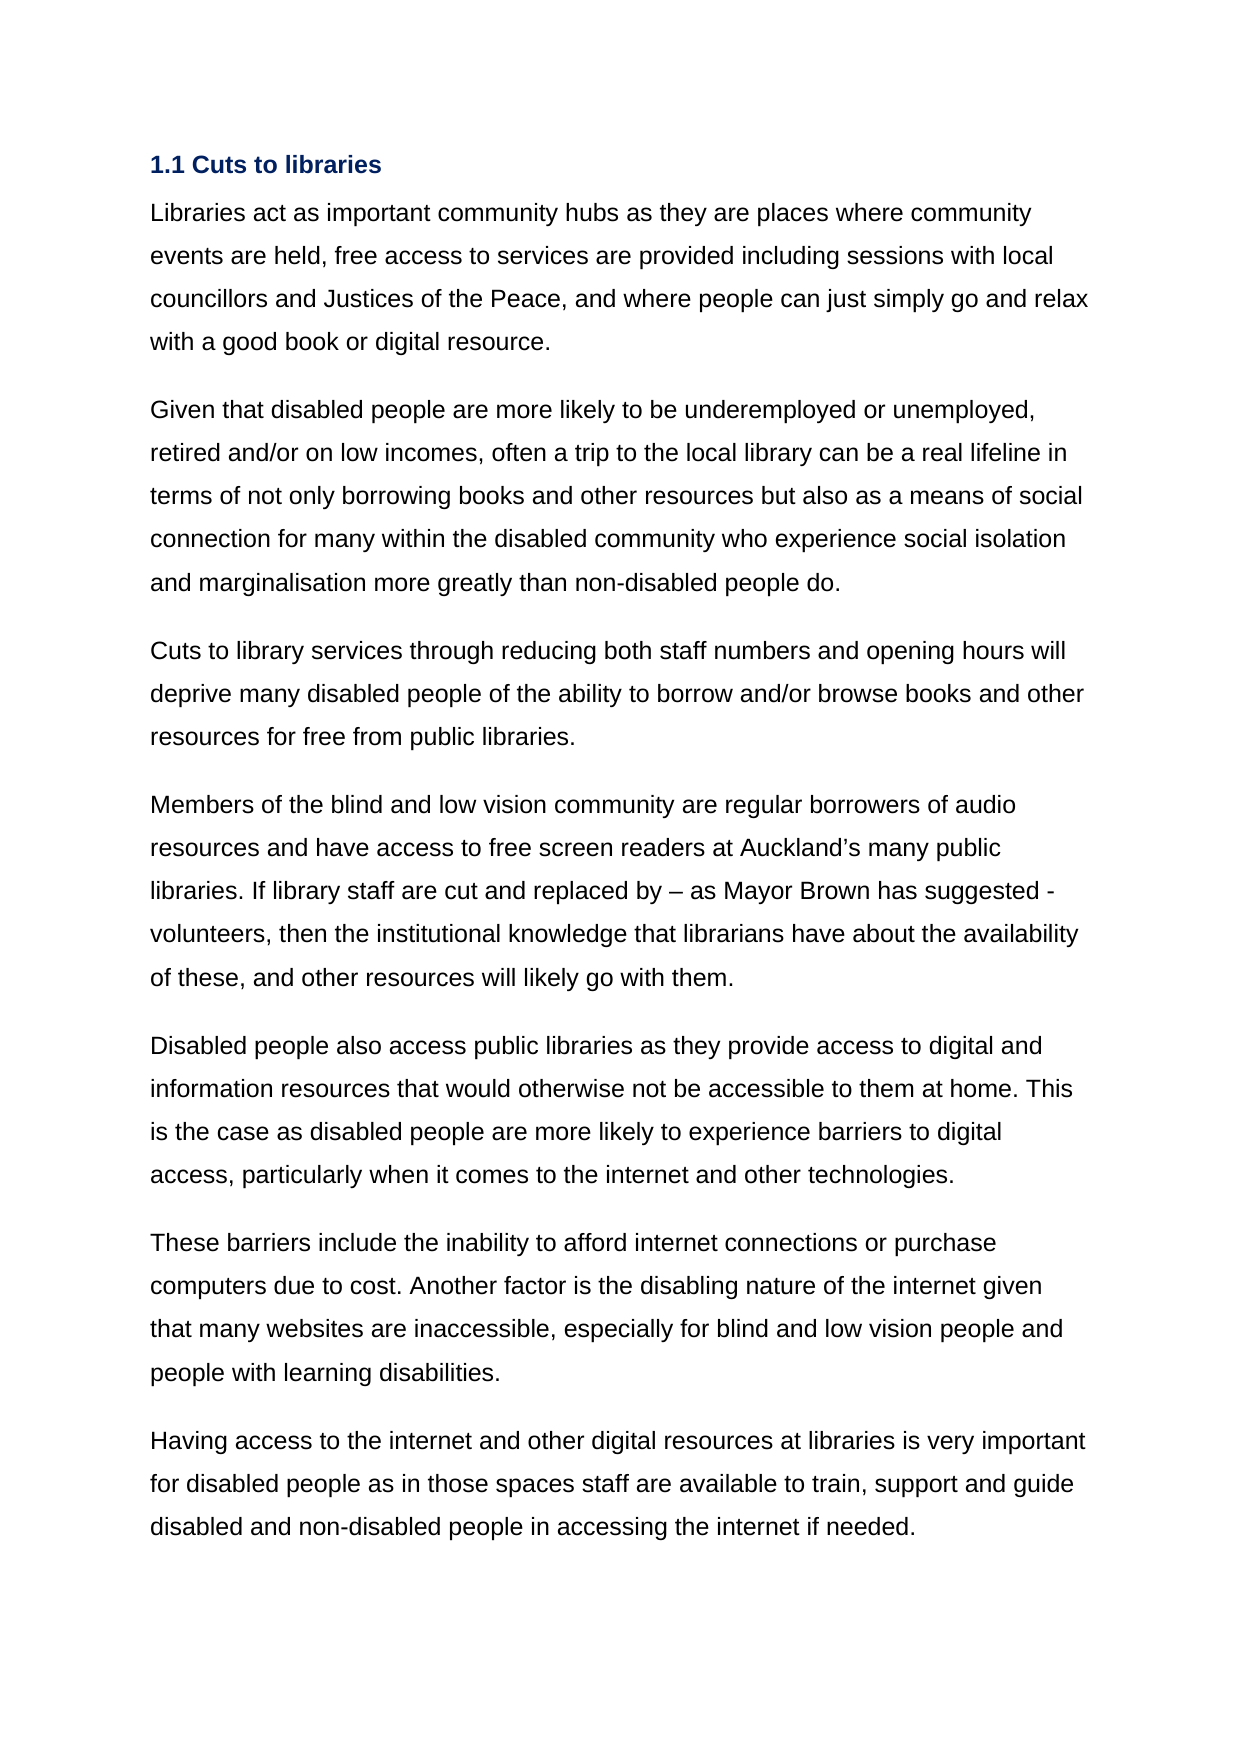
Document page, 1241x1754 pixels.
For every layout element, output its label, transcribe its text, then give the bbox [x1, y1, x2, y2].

text Given that disabled people are more likely to be underemployed or unemployed, retired and/or on low incomes, often a trip to the local library can be a real lifeline in terms of not only borrowing books and other resources but also as a means of social connection for many within the disabled community who experience social isolation and marginalisation more greatly than non-disabled people do. [150, 395, 1090, 596]
text Disabled people also access public libraries as they provide access to digital and information resources that would otherwise not be accessible to them at home. This is the case as disabled people are more likely to experience barriers to digital access, particularly when it comes to the internet and other technologies. [150, 1031, 1090, 1189]
text Members of the blind and low vision community are regular borrowers of audio resources and have access to free screen readers at Auckland’s many public libraries. If library staff are cut and replaced by – as Mayor Brown has suggested - volunteers, then the institutional knowledge that librarians have about the availability of these, and other resources will likely go with them. [150, 790, 1090, 991]
text Libraries act as important community hubs as they are places where community events are held, free access to services are provided including sessions with local councillors and Justices of the Peace, and where people can just simply go and relax with a good book or digital resource. [150, 197, 1090, 356]
text Cuts to library services through reducing both staff numbers and opening hours will deprive many disabled people of the ability to borrow and/or browse books and other resources for free from public libraries. [150, 636, 1090, 751]
text These barriers include the inability to afford internet connections or purchase computers due to cost. Another factor is the disabling nature of the internet given that many websites are inaccessible, especially for blind and low vision people and people with learning disabilities. [150, 1228, 1090, 1386]
subtitle 1.1 Cuts to libraries [150, 150, 1090, 179]
text Having access to the internet and other digital resources at libraries is very important for disabled people as in those spaces staff are available to train, support and guide disabled and non-disabled people in accessing the internet if needed. [150, 1426, 1090, 1541]
